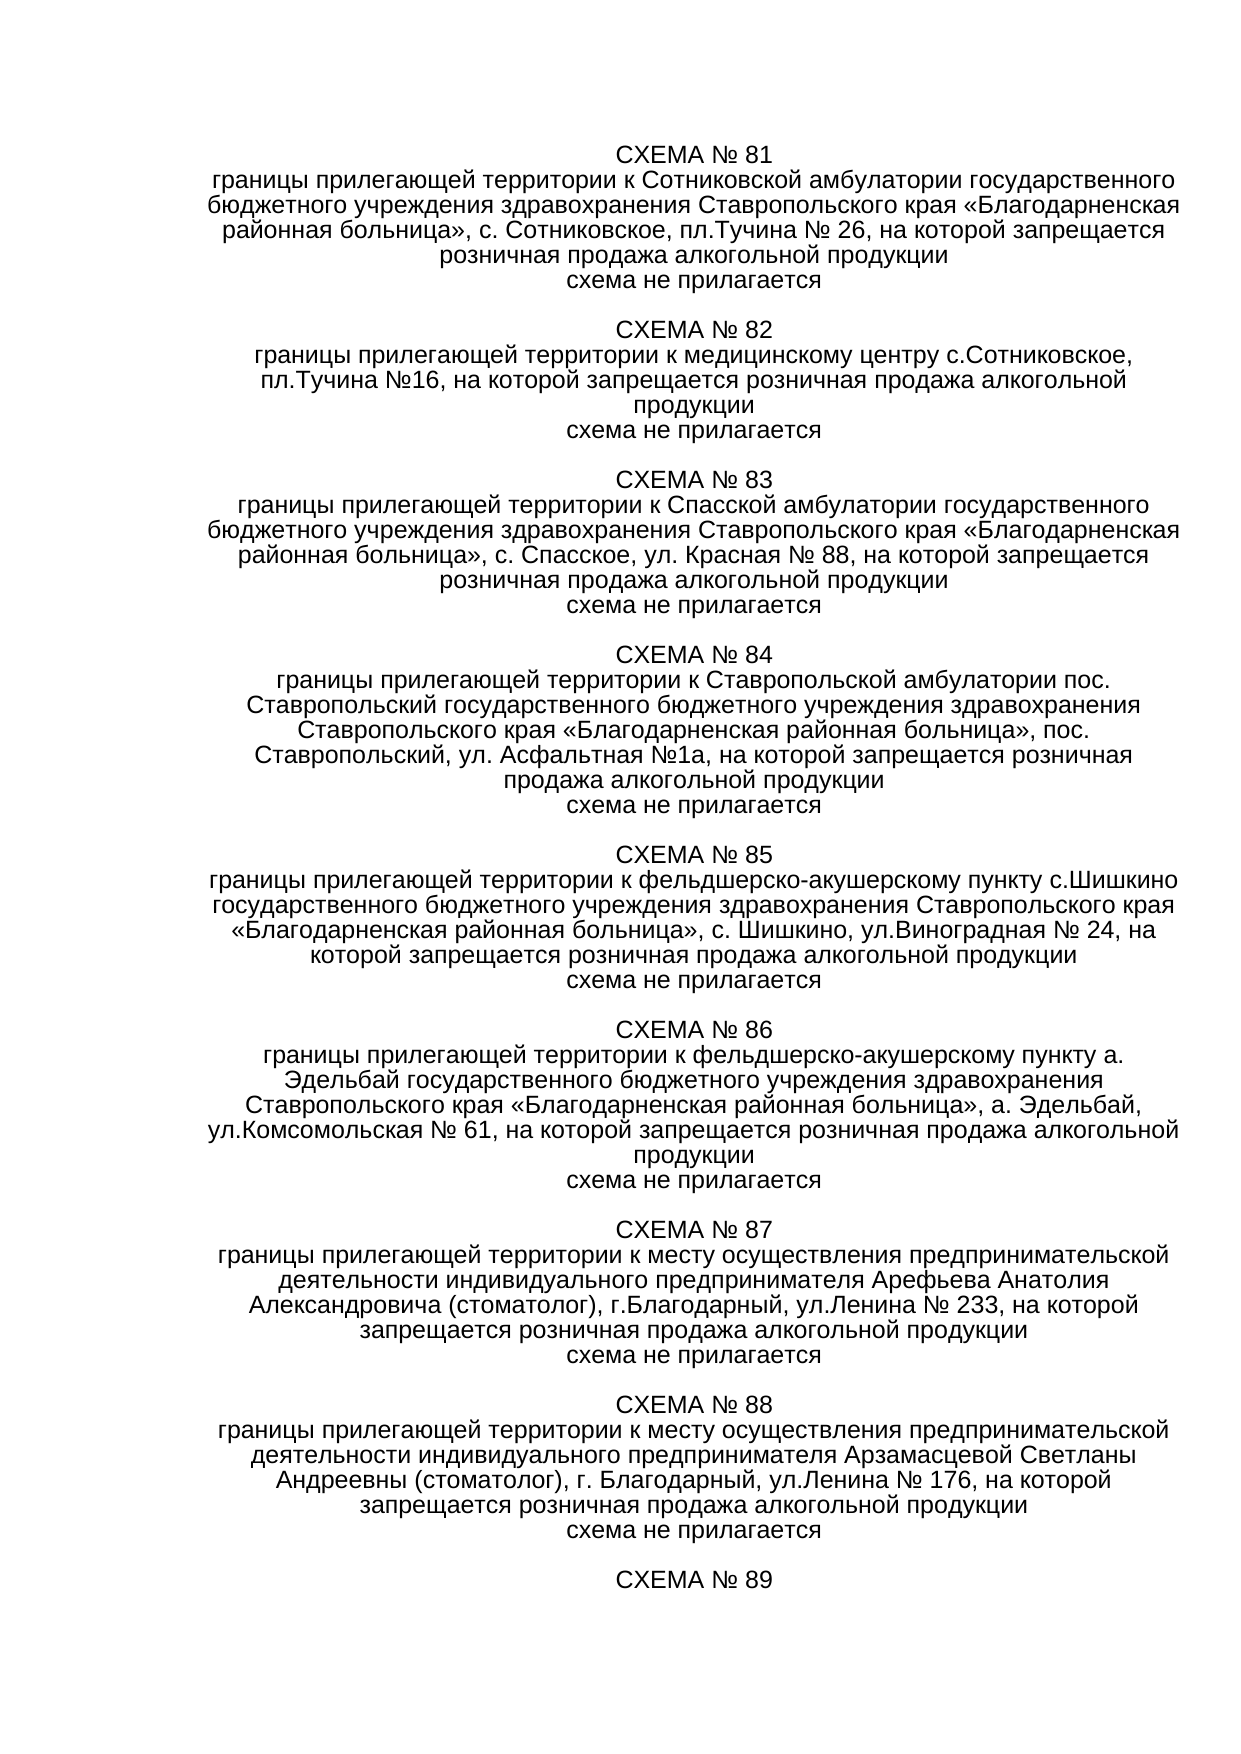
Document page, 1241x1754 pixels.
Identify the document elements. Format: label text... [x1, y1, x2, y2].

text схема не прилагается [207, 1343, 1181, 1368]
text границы прилегающей территории к Спасской амбулатории государственного бюджетного учреждения здравохранения Ставропольского края «Благодарненская районная больница», с. Спасское, ул. Красная № 88, на которой запрещается розничная продажа алкогольной продукции [207, 493, 1181, 593]
text границы прилегающей территории к Ставропольской амбулатории пос. Ставропольский государственного бюджетного учреждения здравохранения Ставропольского края «Благодарненская районная больница», пос. Ставропольский, ул. Асфальтная №1а, на которой запрещается розничная продажа алкогольной продукции [207, 668, 1181, 793]
text СХЕМА № 82 [207, 318, 1181, 343]
text СХЕМА № 88 [207, 1393, 1181, 1418]
text СХЕМА № 83 [207, 468, 1181, 493]
text СХЕМА № 86 [207, 1018, 1181, 1043]
text границы прилегающей территории к месту осуществления предпринимательской деятельности индивидуального предпринимателя Арзамасцевой Светланы Андреевны (стоматолог), г. Благодарный, ул.Ленина № 176, на которой запрещается розничная продажа алкогольной продукции [207, 1418, 1181, 1518]
text СХЕМА № 85 [207, 843, 1181, 868]
text схема не прилагается [207, 968, 1181, 993]
text СХЕМА № 89 [207, 1568, 1181, 1593]
text схема не прилагается [207, 1168, 1181, 1193]
text СХЕМА № 84 [207, 643, 1181, 668]
text схема не прилагается [207, 593, 1181, 618]
text СХЕМА № 87 [207, 1218, 1181, 1243]
text схема не прилагается [207, 418, 1181, 443]
text схема не прилагается [207, 268, 1181, 293]
text границы прилегающей территории к фельдшерско-акушерскому пункту с.Шишкино государственного бюджетного учреждения здравохранения Ставропольского края «Благодарненская районная больница», с. Шишкино, ул.Виноградная № 24, на которой запрещается розничная продажа алкогольной продукции [207, 868, 1181, 968]
text границы прилегающей территории к месту осуществления предпринимательской деятельности индивидуального предпринимателя Арефьева Анатолия Александровича (стоматолог), г.Благодарный, ул.Ленина № 233, на которой запрещается розничная продажа алкогольной продукции [207, 1243, 1181, 1343]
text границы прилегающей территории к Сотниковской амбулатории государственного бюджетного учреждения здравохранения Ставропольского края «Благодарненская районная больница», с. Сотниковское, пл.Тучина № 26, на которой запрещается розничная продажа алкогольной продукции [207, 168, 1181, 268]
text схема не прилагается [207, 1518, 1181, 1543]
text границы прилегающей территории к медицинскому центру с.Сотниковское, пл.Тучина №16, на которой запрещается розничная продажа алкогольной продукции [207, 343, 1181, 418]
text СХЕМА № 81 [207, 143, 1181, 168]
text схема не прилагается [207, 793, 1181, 818]
text границы прилегающей территории к фельдшерско-акушерскому пункту а. Эдельбай государственного бюджетного учреждения здравохранения Ставропольского края «Благодарненская районная больница», а. Эдельбай, ул.Комсомольская № 61, на которой запрещается розничная продажа алкогольной продукции [207, 1043, 1181, 1168]
